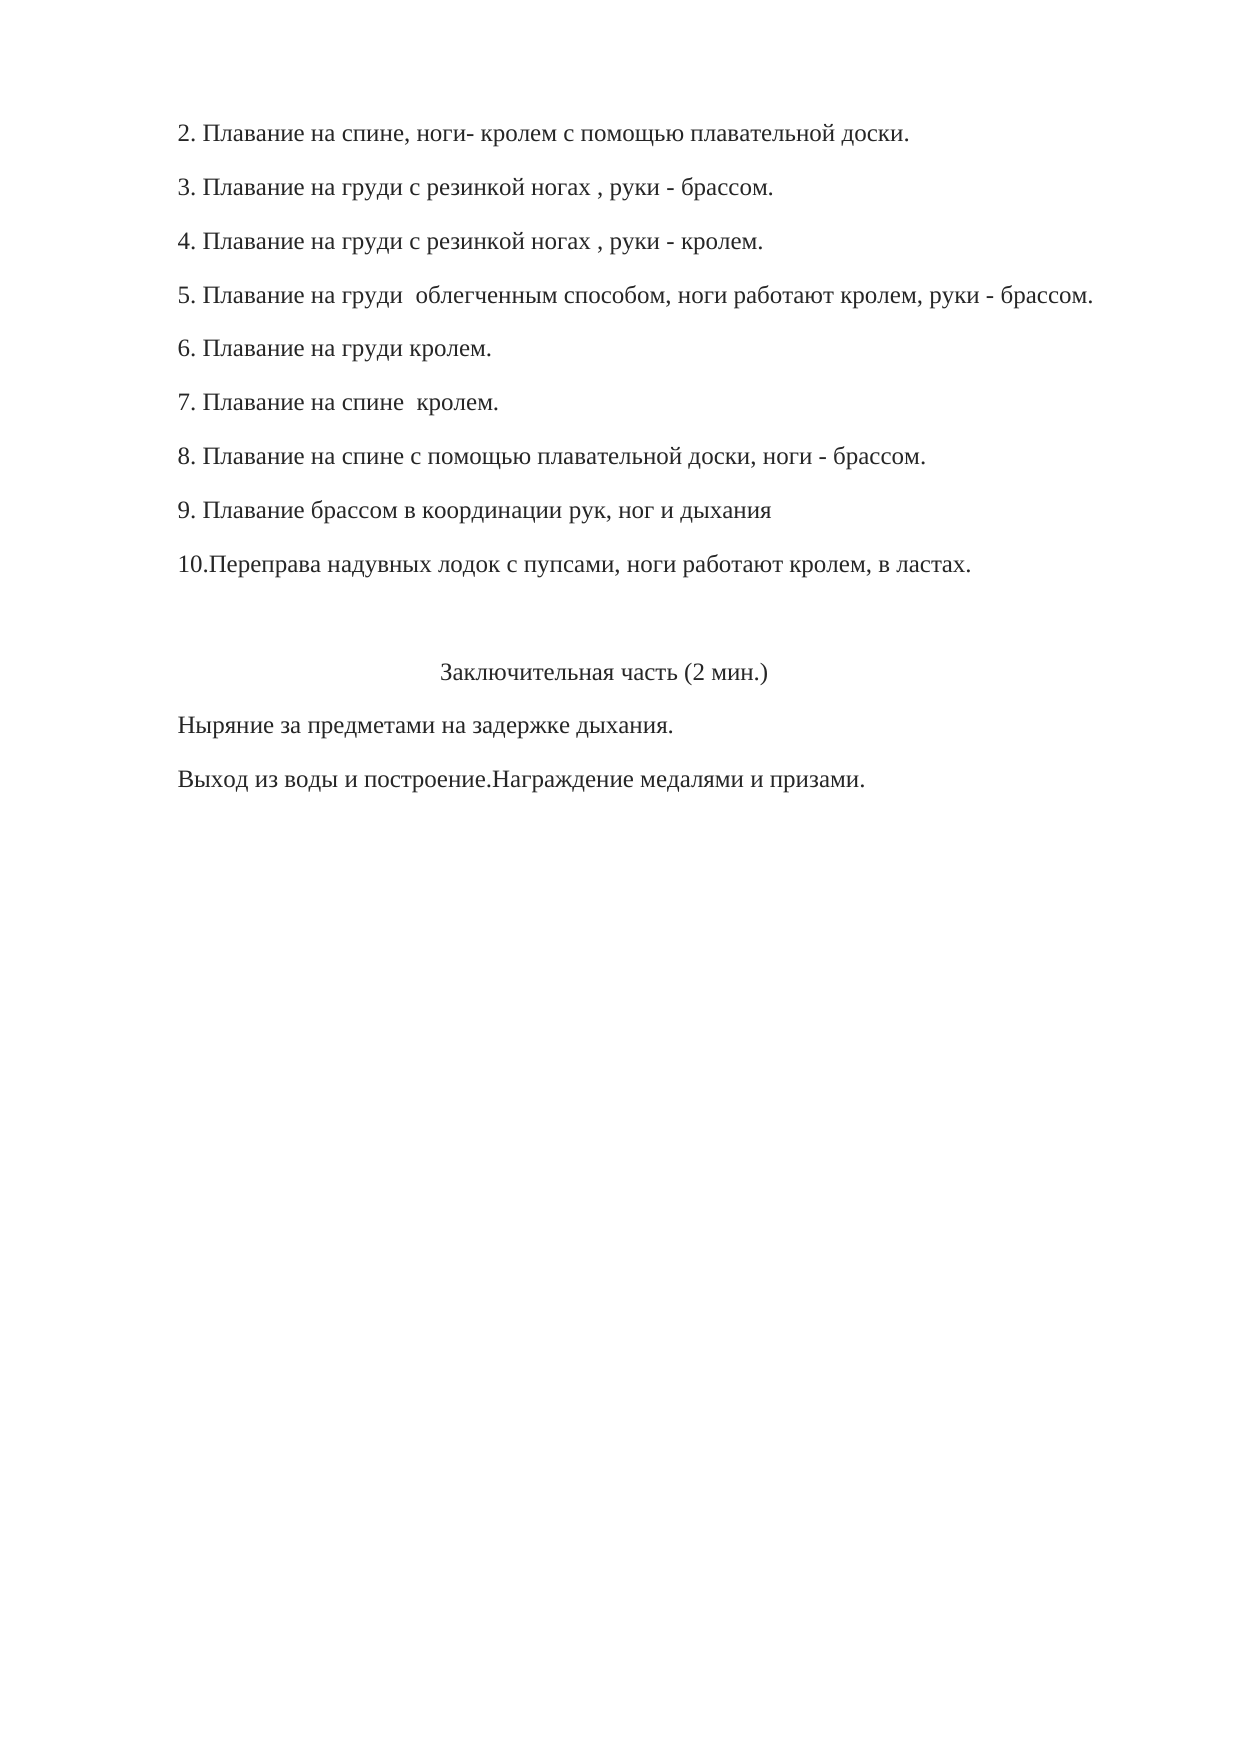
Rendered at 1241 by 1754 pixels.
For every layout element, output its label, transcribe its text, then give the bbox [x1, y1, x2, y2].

text 7. Плавание на спине кролем. [177, 387, 1152, 416]
text 8. Плавание на спине с помощью плавательной доски, ноги - брассом. [177, 441, 1152, 470]
text 6. Плавание на груди кролем. [177, 333, 1152, 362]
text 4. Плавание на груди с резинкой ногах , руки - кролем. [177, 226, 1152, 254]
text 2. Плавание на спине, ноги- кролем с помощью плавательной доски. [177, 118, 1152, 147]
text 10.Переправа надувных лодок с пупсами, ноги работают кролем, в ластах. [177, 549, 1152, 578]
text Выход из воды и построение.Награждение медалями и призами. [177, 764, 1152, 793]
text 3. Плавание на груди с резинкой ногах , руки - брассом. [177, 172, 1152, 201]
text 9. Плавание брассом в координации рук, ног и дыхания [177, 495, 1152, 524]
text Заключительная часть (2 мин.) [177, 657, 1152, 685]
text 5. Плавание на груди облегченным способом, ноги работают кролем, руки - брассом. [177, 280, 1152, 308]
text Ныряние за предметами на задержке дыхания. [177, 711, 1152, 739]
